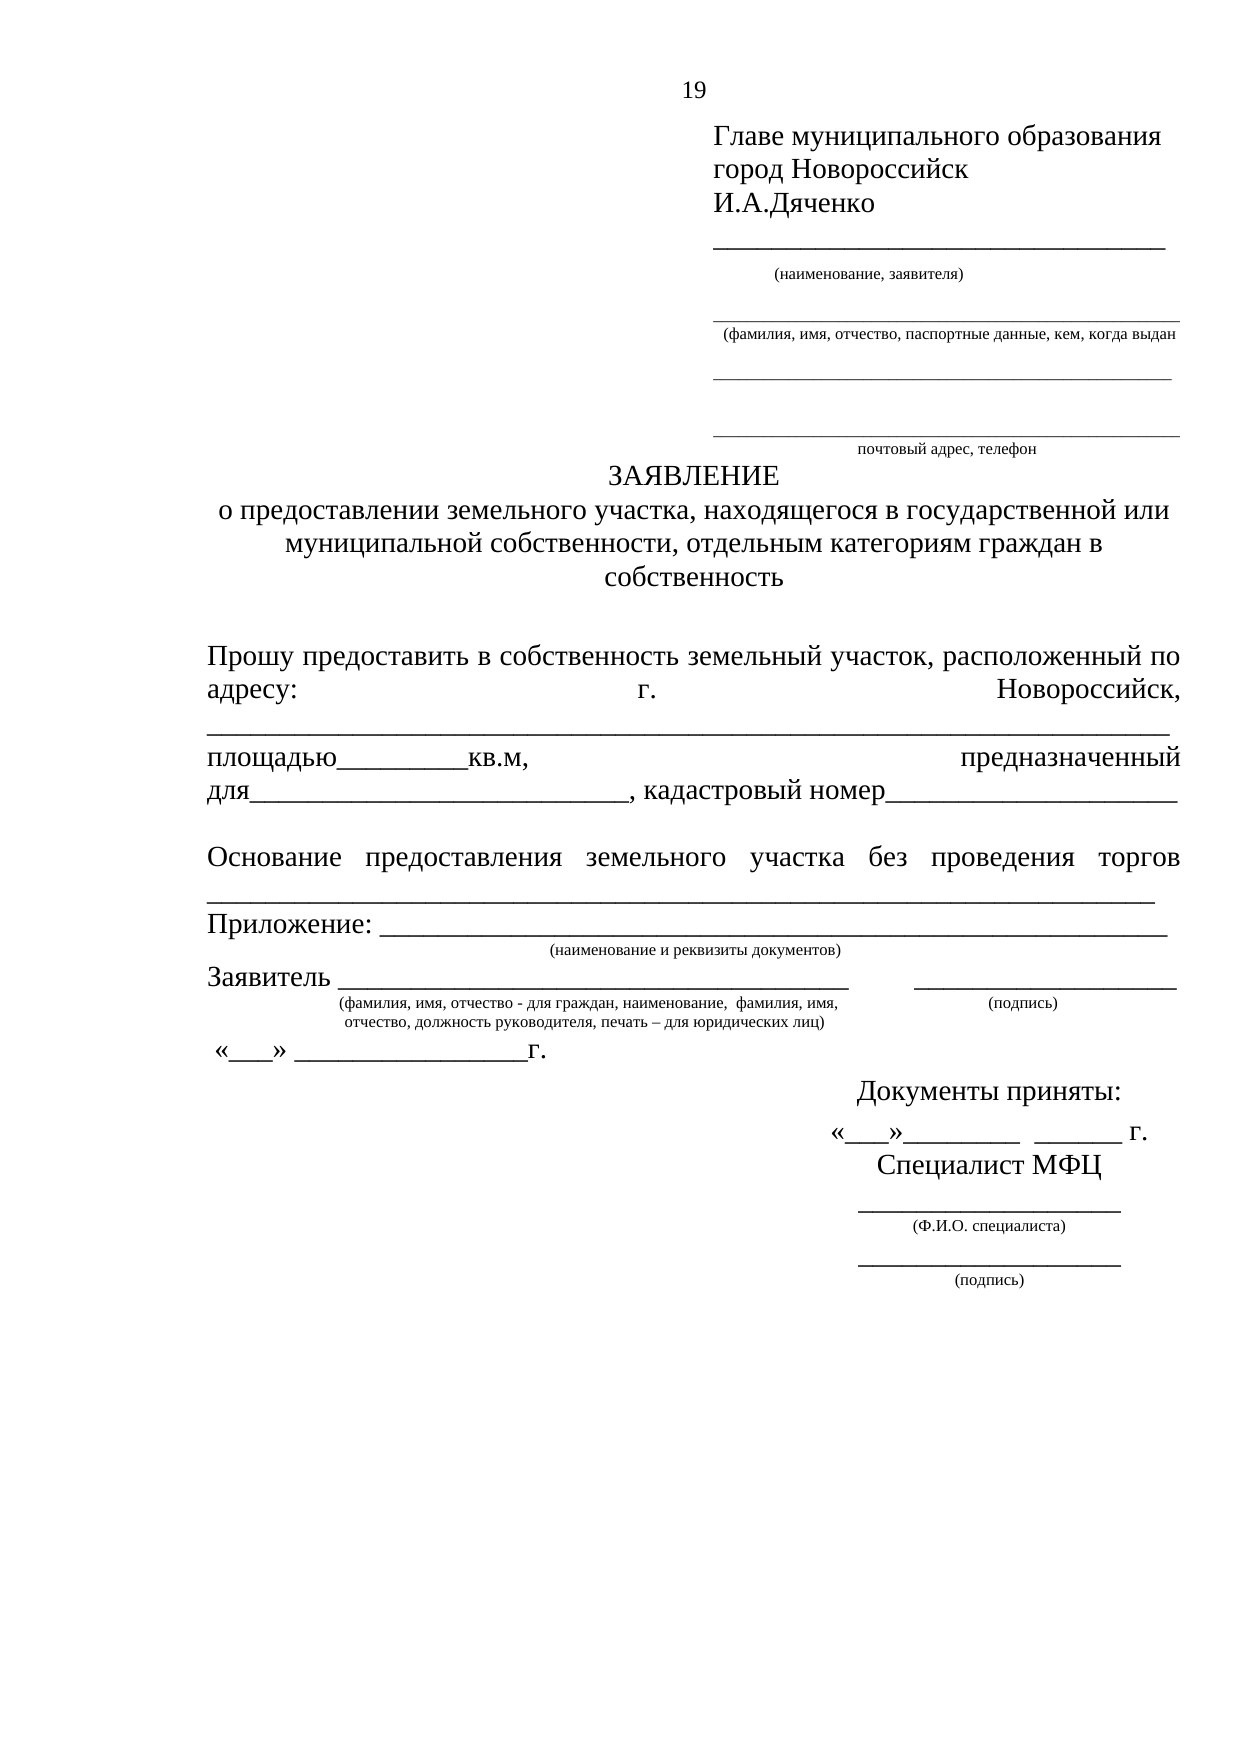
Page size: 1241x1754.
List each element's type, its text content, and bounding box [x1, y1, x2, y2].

text отчество, должность руководителя, печать – для юридических лиц) [207, 1012, 1181, 1031]
table_header Документы приняты: [817, 1068, 1162, 1112]
text (наименование и реквизиты документов) [207, 940, 1181, 959]
text Заявитель ___________________________________ __________________ [207, 959, 1181, 993]
text (фамилия, имя, отчество, паспортные данные, кем, когда выдан [713, 324, 1181, 343]
text о предоставлении земельного участка, находящегося в государственной или муниципальной собственности, отдельным категориям граждан в собственность [207, 492, 1181, 592]
text площадью_________кв.м, предназначенный для__________________________, кадастровый номер____________________ [207, 739, 1181, 806]
text ________________________________________________________ [713, 420, 1181, 439]
text Основание предоставления земельного участка без проведения торгов _________________________________________________________________ [207, 839, 1181, 906]
text Прошу предоставить в собственность земельный участок, расположенный по адресу: г. Новороссийск, __________________________________________________________________ [207, 638, 1181, 739]
table_cell «___»________ ______ г. [817, 1113, 1162, 1146]
table_cell __________________ (Ф.И.О. специалиста) [817, 1182, 1162, 1235]
text «___» ________________г. [207, 1031, 1181, 1064]
table_cell __________________ (подпись) [817, 1236, 1162, 1288]
text И.А.Дяченко [713, 185, 1181, 219]
text (фамилия, имя, отчество - для граждан, наименование, фамилия, имя, (подпись) [207, 993, 1181, 1012]
text город Новороссийск [713, 152, 1181, 185]
text _______________________________ (наименование, заявителя) [713, 219, 1181, 286]
text ЗАЯВЛЕНИЕ [207, 458, 1181, 492]
text Главе муниципального образования [713, 118, 1181, 152]
text почтовый адрес, телефон [713, 439, 1181, 458]
table_cell Специалист МФЦ [817, 1148, 1162, 1181]
text ________________________________________________________ [713, 305, 1181, 324]
text _______________________________________________________ [713, 362, 1181, 382]
text Приложение: ______________________________________________________ [207, 906, 1181, 940]
